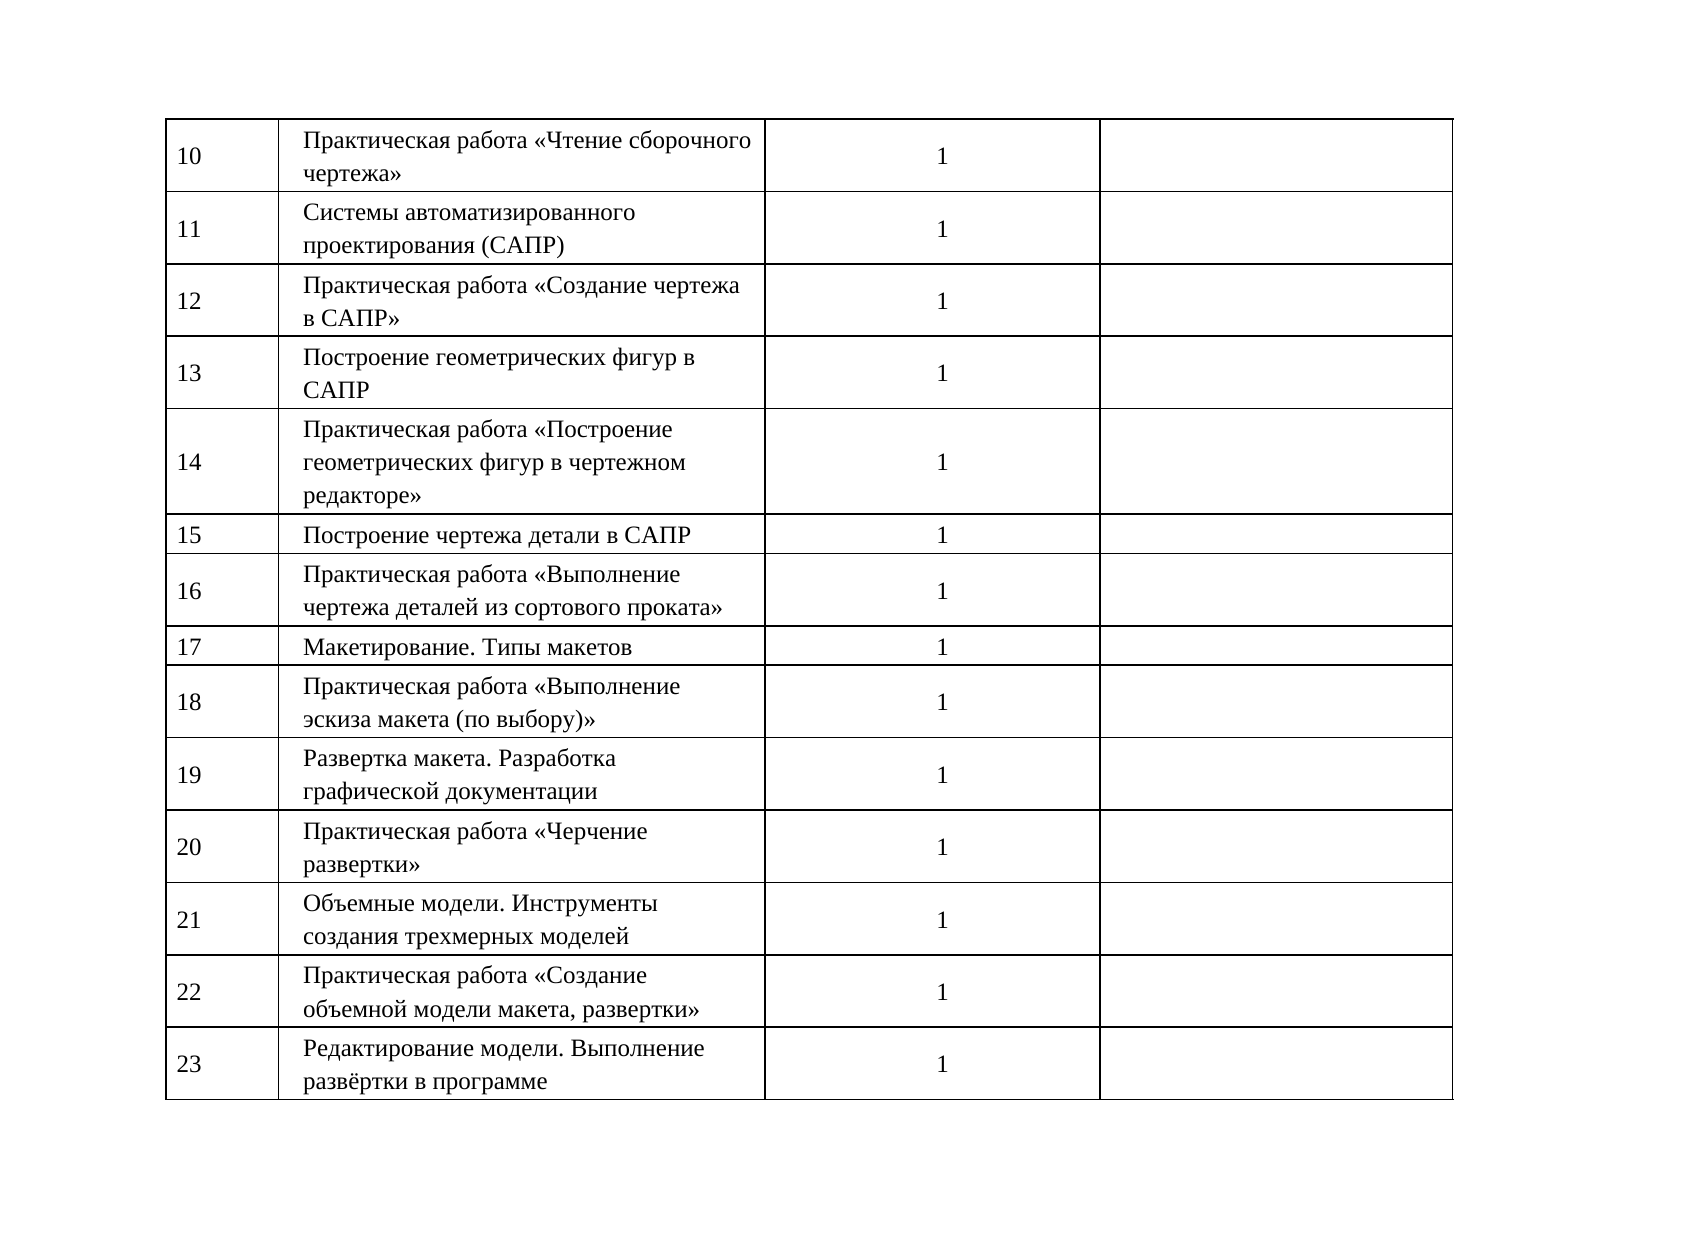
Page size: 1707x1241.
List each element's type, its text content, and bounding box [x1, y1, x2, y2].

table_cell [1101, 192, 1452, 263]
table_cell [1101, 1028, 1452, 1099]
table_cell [1101, 956, 1452, 1026]
table_cell 11 [167, 192, 278, 263]
table_cell 1 [766, 337, 1099, 408]
table_cell 18 [167, 666, 278, 737]
table_cell 23 [167, 1028, 278, 1099]
table_cell 1 [766, 883, 1099, 954]
table_cell 19 [167, 738, 278, 809]
table_cell Практическая работа «Создание объемной модели макета, развертки» [279, 956, 764, 1026]
table_cell [1101, 883, 1452, 954]
table_cell Построение чертежа детали в САПР [279, 515, 764, 552]
table_cell Практическая работа «Выполнение чертежа деталей из сортового проката» [279, 554, 764, 625]
table_cell [1101, 554, 1452, 625]
table_cell [1101, 409, 1452, 513]
table_cell 14 [167, 409, 278, 513]
table_cell Макетирование. Типы макетов [279, 627, 764, 664]
table_cell Системы автоматизированного проектирования (САПР) [279, 192, 764, 263]
table_cell 1 [766, 515, 1099, 552]
table_cell [1101, 515, 1452, 552]
table_cell [1101, 120, 1452, 191]
table_cell 22 [167, 956, 278, 1026]
table_cell 1 [766, 120, 1099, 191]
table_cell 12 [167, 265, 278, 335]
table_cell [1101, 666, 1452, 737]
table_cell 1 [766, 409, 1099, 513]
table_cell 1 [766, 738, 1099, 809]
table_cell Практическая работа «Построение геометрических фигур в чертежном редакторе» [279, 409, 764, 513]
table_cell 15 [167, 515, 278, 552]
table_cell [1101, 738, 1452, 809]
table_cell Объемные модели. Инструменты создания трехмерных моделей [279, 883, 764, 954]
table_cell 20 [167, 811, 278, 881]
table_cell 1 [766, 265, 1099, 335]
table_cell Практическая работа «Создание чертежа в САПР» [279, 265, 764, 335]
table_cell 1 [766, 627, 1099, 664]
table_cell Практическая работа «Выполнение эскиза макета (по выбору)» [279, 666, 764, 737]
table_cell 13 [167, 337, 278, 408]
table_cell Развертка макета. Разработка графической документации [279, 738, 764, 809]
table_cell 1 [766, 192, 1099, 263]
table_cell [1101, 811, 1452, 881]
table_cell [1101, 265, 1452, 335]
table_cell [1101, 337, 1452, 408]
table_cell [1101, 627, 1452, 664]
table_cell 1 [766, 956, 1099, 1026]
table_cell 21 [167, 883, 278, 954]
table_cell 10 [167, 120, 278, 191]
table_cell 17 [167, 627, 278, 664]
table_cell Построение геометрических фигур в САПР [279, 337, 764, 408]
table_cell 1 [766, 666, 1099, 737]
table_cell 1 [766, 1028, 1099, 1099]
table_cell 16 [167, 554, 278, 625]
table_cell 1 [766, 554, 1099, 625]
table_cell 1 [766, 811, 1099, 881]
table_cell Практическая работа «Чтение сборочного чертежа» [279, 120, 764, 191]
table_cell Практическая работа «Черчение развертки» [279, 811, 764, 881]
table_cell Редактирование модели. Выполнение развёртки в программе [279, 1028, 764, 1099]
